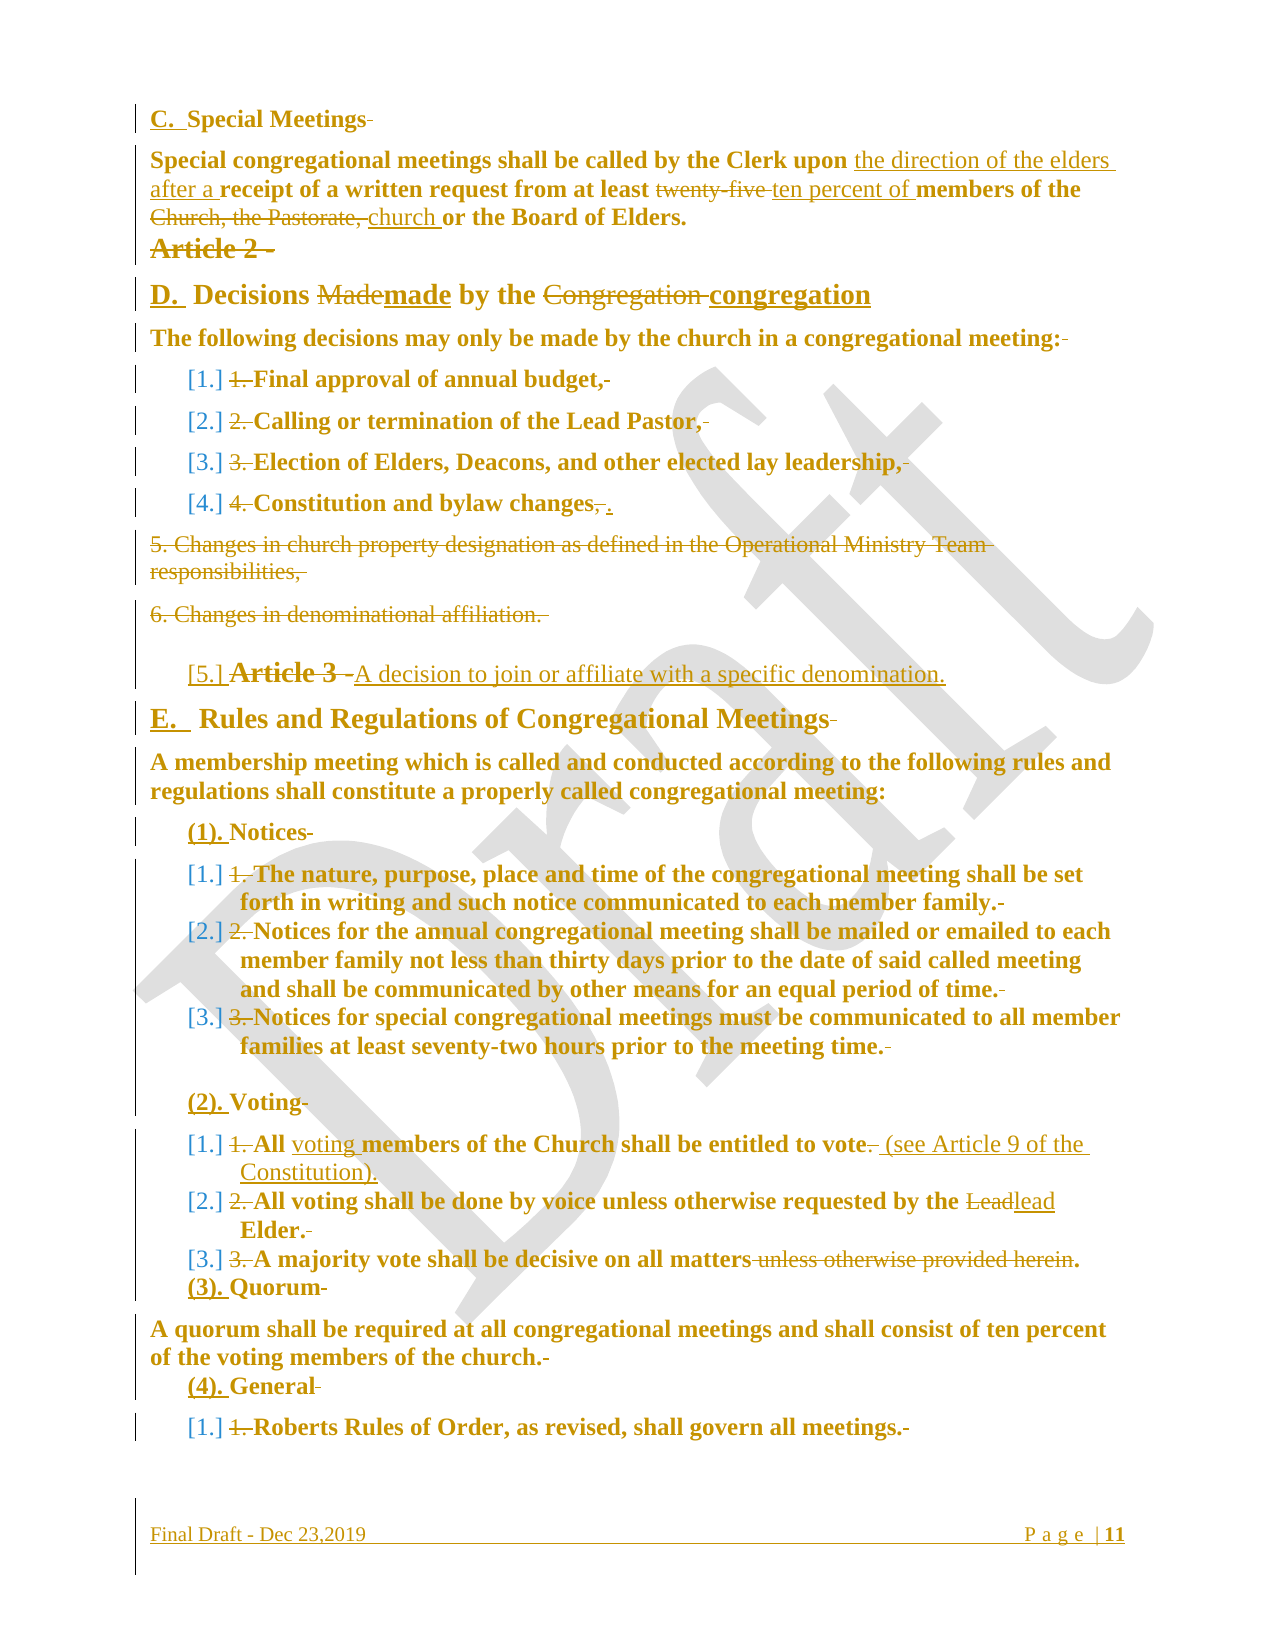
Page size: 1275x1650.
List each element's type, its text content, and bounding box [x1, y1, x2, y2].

list All voting shall be done by voice unless otherwise requested by the Elder. [187, 1186, 1125, 1244]
list Calling or termination of the Lead Pastor, [187, 406, 1125, 434]
subtitle General [150, 1371, 1125, 1400]
list Special congregational meetings shall be called by the Clerk upon receipt of a written request from at least members of the or the Board of Elders. [150, 145, 1125, 231]
list All members of the Church shall be entitled to vote [187, 1129, 1125, 1186]
list A majority vote shall be decisive on all matters. [187, 1244, 1125, 1272]
subtitle Voting [150, 1087, 1125, 1116]
list A quorum shall be required at all congregational meetings and shall consist of ten percent of the voting members of the church. [150, 1314, 1125, 1371]
subtitle Quorum [150, 1272, 1125, 1301]
subtitle Decisions by the [150, 277, 1125, 311]
text A membership meeting which is called and conducted according to the following rules and regulations shall constitute a properly called congregational meeting: [150, 747, 1125, 805]
list Constitution and bylaw changes [187, 488, 1125, 517]
list The nature, purpose, place and time of the congregational meeting shall be set forth in writing and such notice communicated to each member family. [187, 859, 1125, 916]
list Notices for special congregational meetings must be communicated to all member families at least seventy-two hours prior to the meeting time. [187, 1002, 1125, 1060]
subtitle Notices [150, 817, 1125, 846]
subtitle Rules and Regulations of Congregational Meetings [150, 701, 1125, 735]
text The following decisions may only be made by the church in a congregational meeting: [150, 323, 1125, 352]
list Election of Elders, Deacons, and other elected lay leadership, [187, 447, 1125, 476]
list Roberts Rules of Order, as revised, shall govern all meetings. [187, 1412, 1125, 1441]
list Notices for the annual congregational meeting shall be mailed or emailed to each member family not less than thirty days prior to the date of said called meeting and shall be communicated by other means for an equal period of time. [187, 916, 1125, 1002]
subtitle Special Meetings [150, 104, 1125, 132]
list Final approval of annual budget, [187, 364, 1125, 393]
